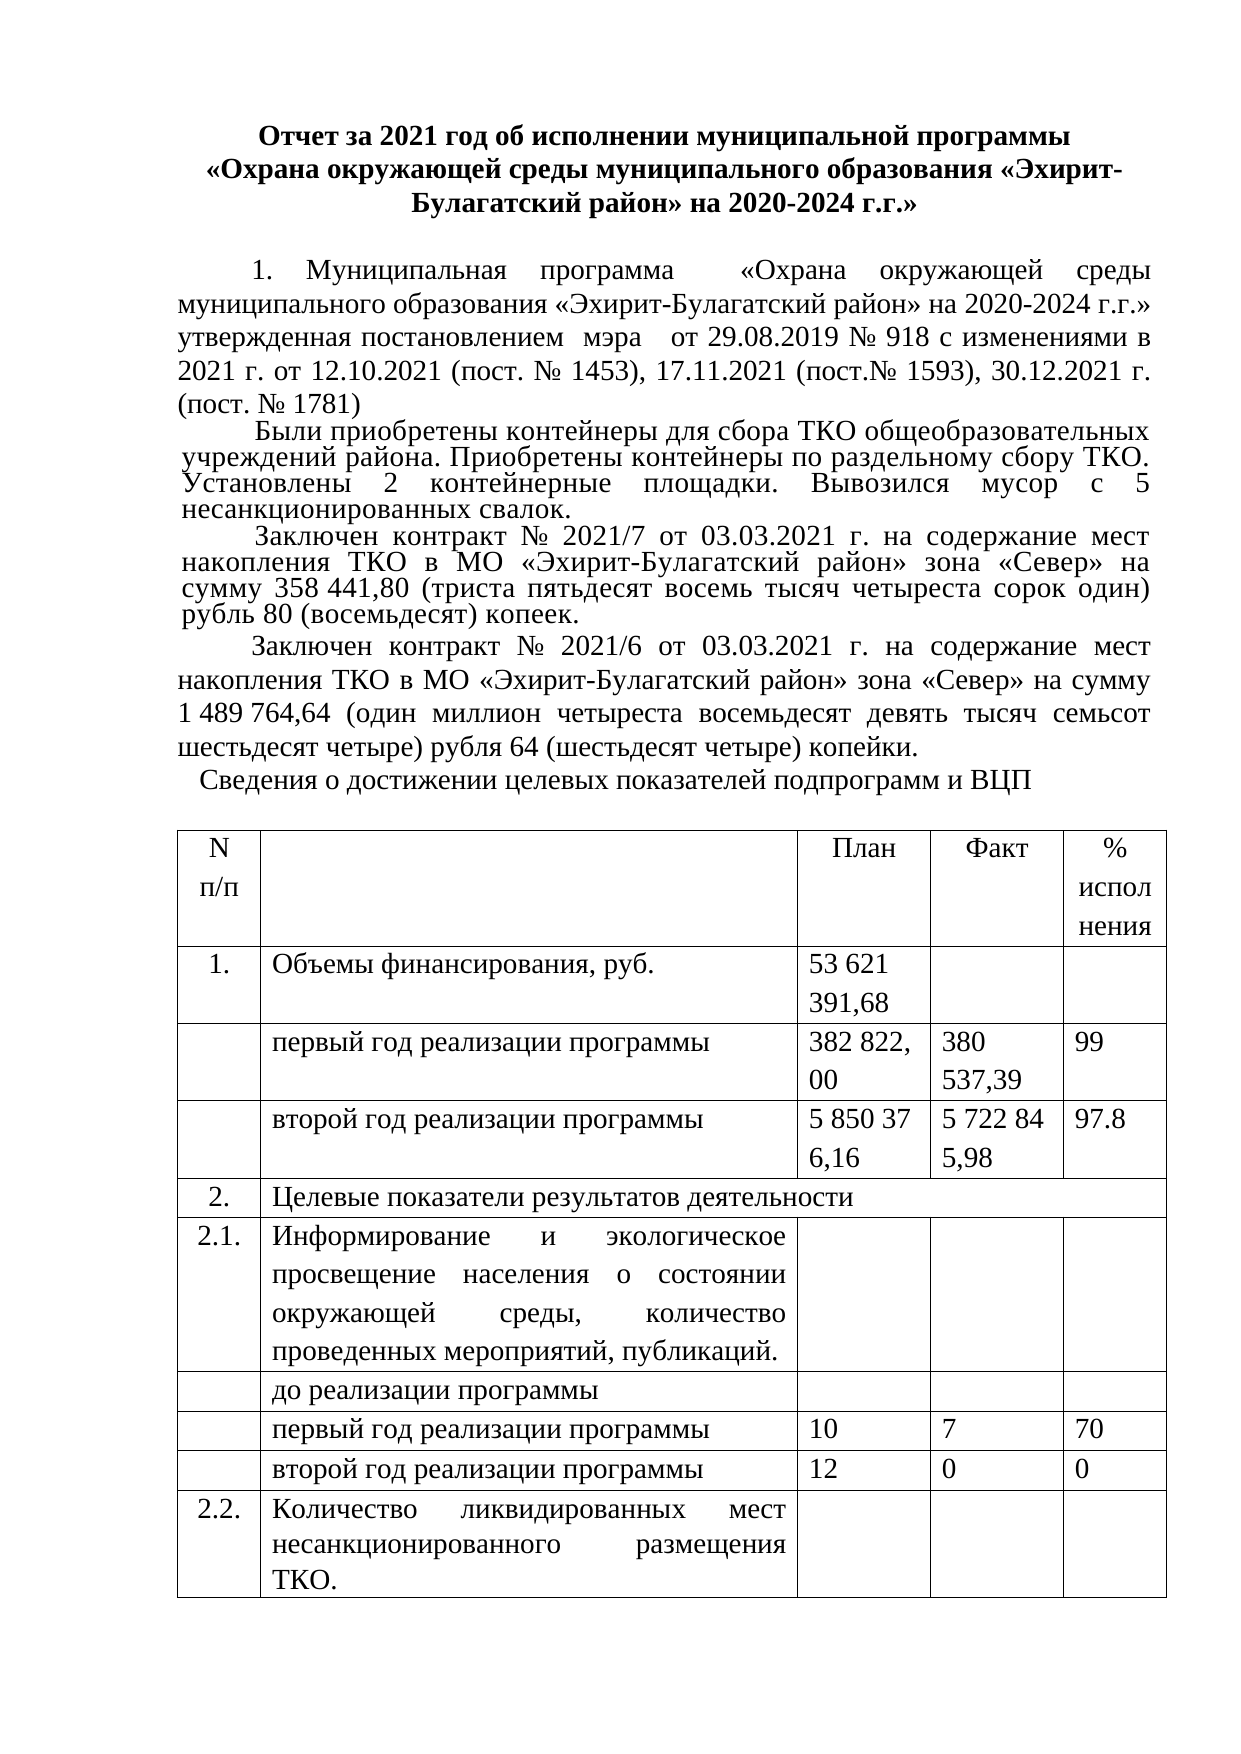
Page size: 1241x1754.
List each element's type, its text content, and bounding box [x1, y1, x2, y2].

table_cell [931, 1218, 1063, 1371]
table_cell 5 850 376,16 [798, 1101, 930, 1178]
table_cell 2.1. [178, 1218, 260, 1371]
text Сведения о достижении целевых показателей подпрограмм и ВЦП [177, 762, 1152, 796]
table_cell [178, 1101, 260, 1178]
table_cell [798, 1218, 930, 1371]
table_cell 97.8 [1064, 1101, 1166, 1178]
table_cell 12 [798, 1451, 930, 1490]
table_header План [798, 831, 930, 946]
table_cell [261, 1491, 797, 1597]
table_cell [931, 1491, 1063, 1597]
text «Охрана окружающей среды муниципального образования «Эхирит-Булагатский район» на 2020-2024 г.г.» [177, 152, 1152, 219]
table_cell Информирование и экологическое просвещение населения о состоянии окружающей среды, количество проведенных мероприятий, публикаций. [261, 1218, 797, 1371]
table_cell до реализации программы [261, 1372, 797, 1411]
table_cell [798, 1372, 930, 1411]
text Заключен контракт № 2021/7 от 03.03.2021 г. на содержание мест накопления ТКО в МО «Эхирит-Булагатский район» зона «Север» на сумму 358 441,80 (триста пятьдесят восемь тысяч четыреста сорок один) рубль 80 (восемьдесят) копеек. [181, 524, 1152, 628]
table_cell 382 822,00 [798, 1024, 930, 1100]
table_cell [1064, 1218, 1166, 1371]
text 1. Муниципальная программа «Охрана окружающей среды муниципального образования «Эхирит-Булагатский район» на 2020-2024 г.г.» утвержденная постановлением мэра от 29.08.2019 № 918 с изменениями в 2021 г. от 12.10.2021 (пост. № 1453), 17.11.2021 (пост.№ 1593), 30.12.2021 г. (пост. № 1781) [177, 252, 1152, 420]
table_cell [931, 1372, 1063, 1411]
table_cell 0 [931, 1451, 1063, 1490]
table_cell первый год реализации программы [261, 1024, 797, 1100]
table_cell [178, 1412, 260, 1450]
table_cell [798, 1491, 930, 1597]
table_cell 2. [178, 1179, 260, 1217]
text Были приобретены контейнеры для сбора ТКО общеобразовательных учреждений района. Приобретены контейнеры по раздельному сбору ТКО. Установлены 2 контейнерные площадки. Вывозился мусор с 5 несанкционированных свалок. [181, 420, 1152, 524]
table_cell [931, 947, 1063, 1023]
table_cell Объемы финансирования, руб. [261, 947, 797, 1023]
table_header Факт [931, 831, 1063, 946]
table_cell 99 [1064, 1024, 1166, 1100]
table_cell 10 [798, 1412, 930, 1450]
table_cell 7 [931, 1412, 1063, 1450]
table_header % исполнения [1064, 831, 1166, 946]
table_cell 2.2. [178, 1491, 260, 1597]
table_cell второй год реализации программы [261, 1451, 797, 1490]
table_cell 5 722 845,98 [931, 1101, 1063, 1178]
table_header N п/п [178, 831, 260, 946]
table_cell 380 537,39 [931, 1024, 1063, 1100]
table_header [261, 831, 797, 946]
table_cell 70 [1064, 1412, 1166, 1450]
table_cell [1064, 947, 1166, 1023]
table_cell [178, 1024, 260, 1100]
text Отчет за 2021 год об исполнении муниципальной программы [177, 118, 1152, 152]
table_cell 1. [178, 947, 260, 1023]
table_cell [178, 1372, 260, 1411]
table_cell второй год реализации программы [261, 1101, 797, 1178]
table_cell 53 621 391,68 [798, 947, 930, 1023]
table_cell [1064, 1372, 1166, 1411]
table_cell [1064, 1491, 1166, 1597]
text Заключен контракт № 2021/6 от 03.03.2021 г. на содержание мест накопления ТКО в МО «Эхирит-Булагатский район» зона «Север» на сумму 1 489 764,64 (один миллион четыреста восемьдесят девять тысяч семьсот шестьдесят четыре) рубля 64 (шестьдесят четыре) копейки. [177, 628, 1152, 762]
table_cell 0 [1064, 1451, 1166, 1490]
table_cell [178, 1451, 260, 1490]
table_cell Целевые показатели результатов деятельности [261, 1179, 1166, 1217]
table_cell первый год реализации программы [261, 1412, 797, 1450]
